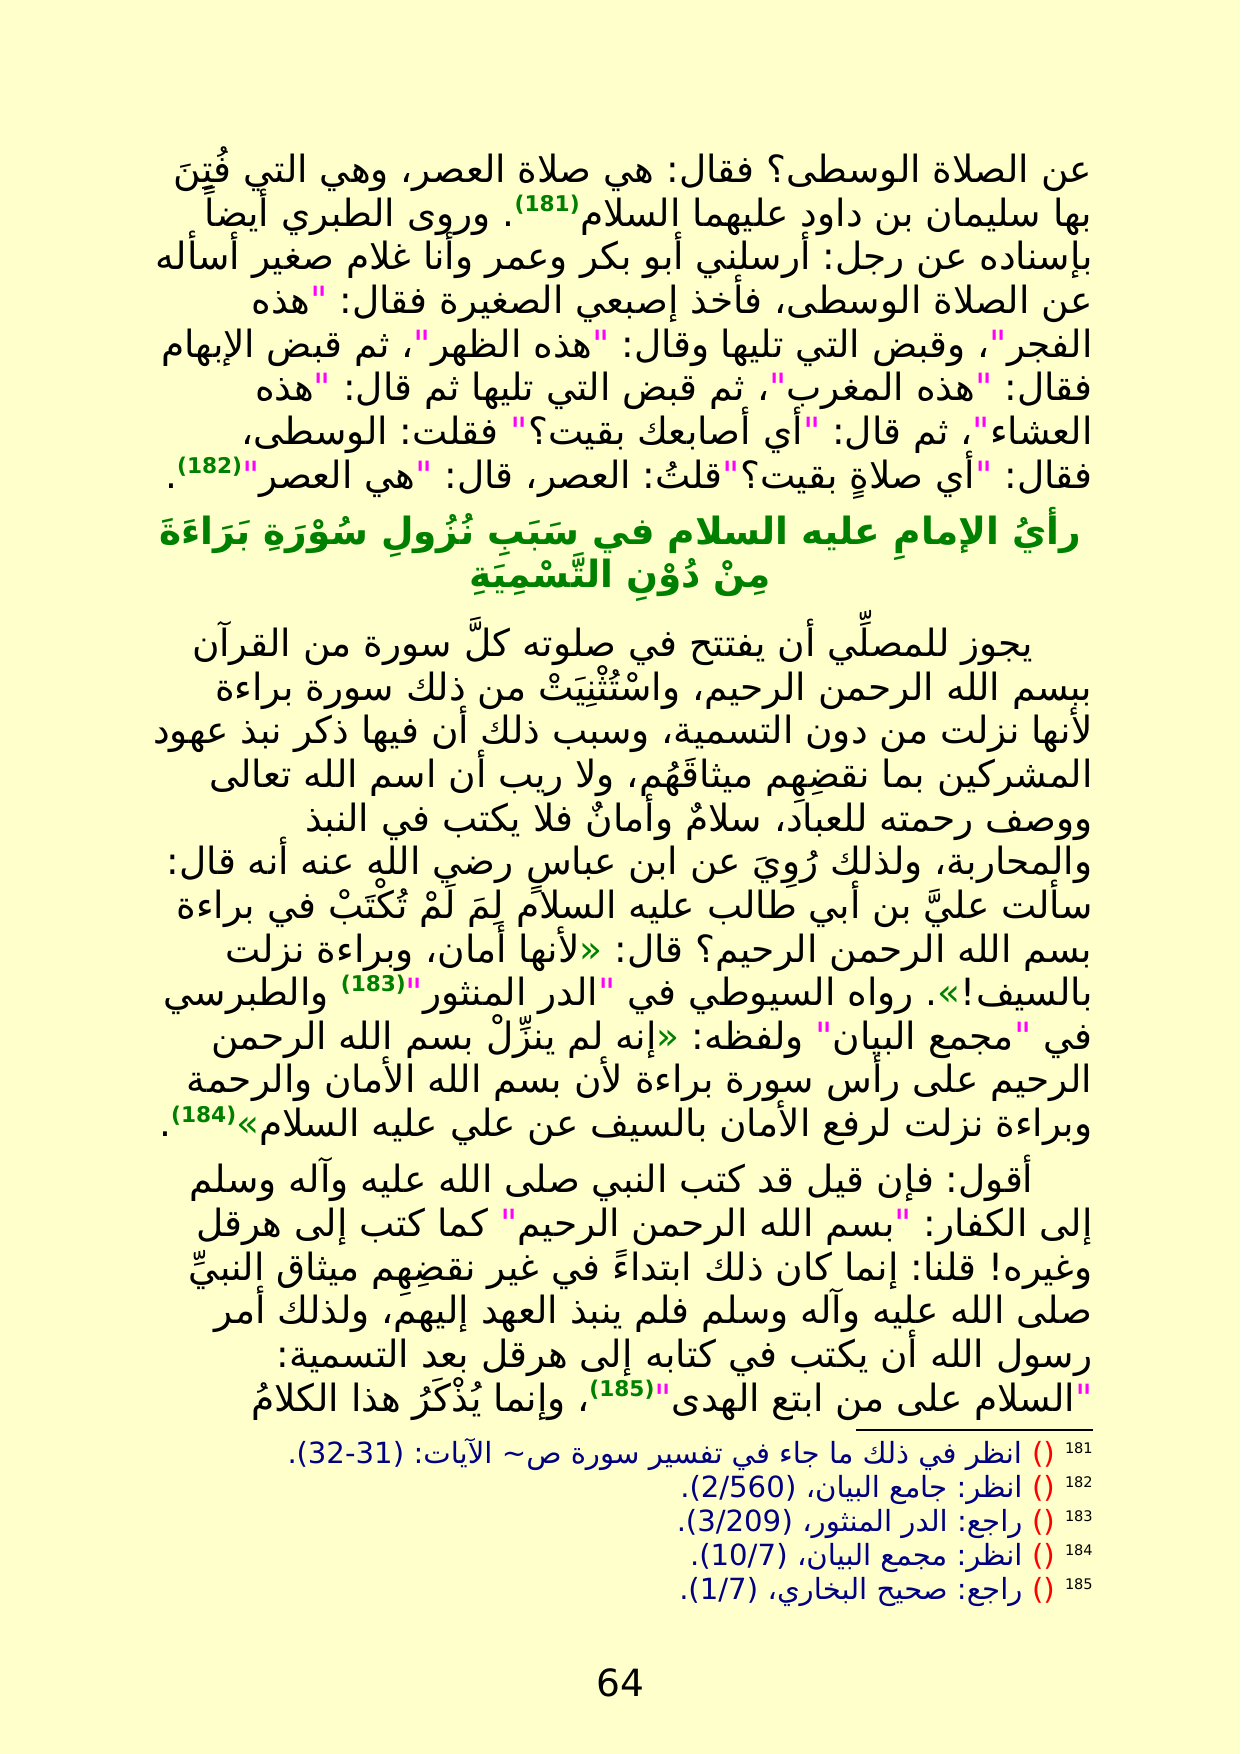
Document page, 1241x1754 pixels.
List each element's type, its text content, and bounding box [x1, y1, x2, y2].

text يجوز للمصلِّي أن يفتتح في صلوته كلَّ سورة من القرآن ببسم الله الرحمن الرحيم، واسْتُثْنِيَتْ من ذلك سورة براءة لأنها نزلت من دون التسمية، وسبب ذلك أن فيها ذكر نبذ عهود المشركين بما نقضِهِم ميثاقَهُم، ولا ريب أن اسم الله تعالى ووصف رحمته للعباد، سلامٌ وأمانٌ فلا يكتب في النبذ والمحاربة، ولذلك رُوِيَ عن ابن عباسٍ رضي الله عنه أنه قال: سألت عليَّ بن أبي طالب عليه السلام لِمَ لَمْ تُكْتَبْ في براءة بسم الله الرحمن الرحيم؟ قال: «لأنها أمان، وبراءة نزلت بالسيف!». رواه السيوطي في "الدر المنثور"() والطبرسي في "مجمع البيان" ولفظه: «إنه لم ينزِّلْ بسم الله الرحمن الرحيم على رأس سورة براءة لأن بسم الله الأمان والرحمة وبراءة نزلت لرفع الأمان بالسيف عن علي عليه السلام»(). [148, 622, 1092, 1145]
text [148, 148, 1092, 497]
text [148, 1158, 1092, 1420]
text رأيُ الإمامِ عليه السلام في سَبَبِ نُزُولِ سُوْرَةِ بَرَاءَةَ مِنْ دُوْنِ التَّسْمِيَةِ [148, 509, 1092, 597]
